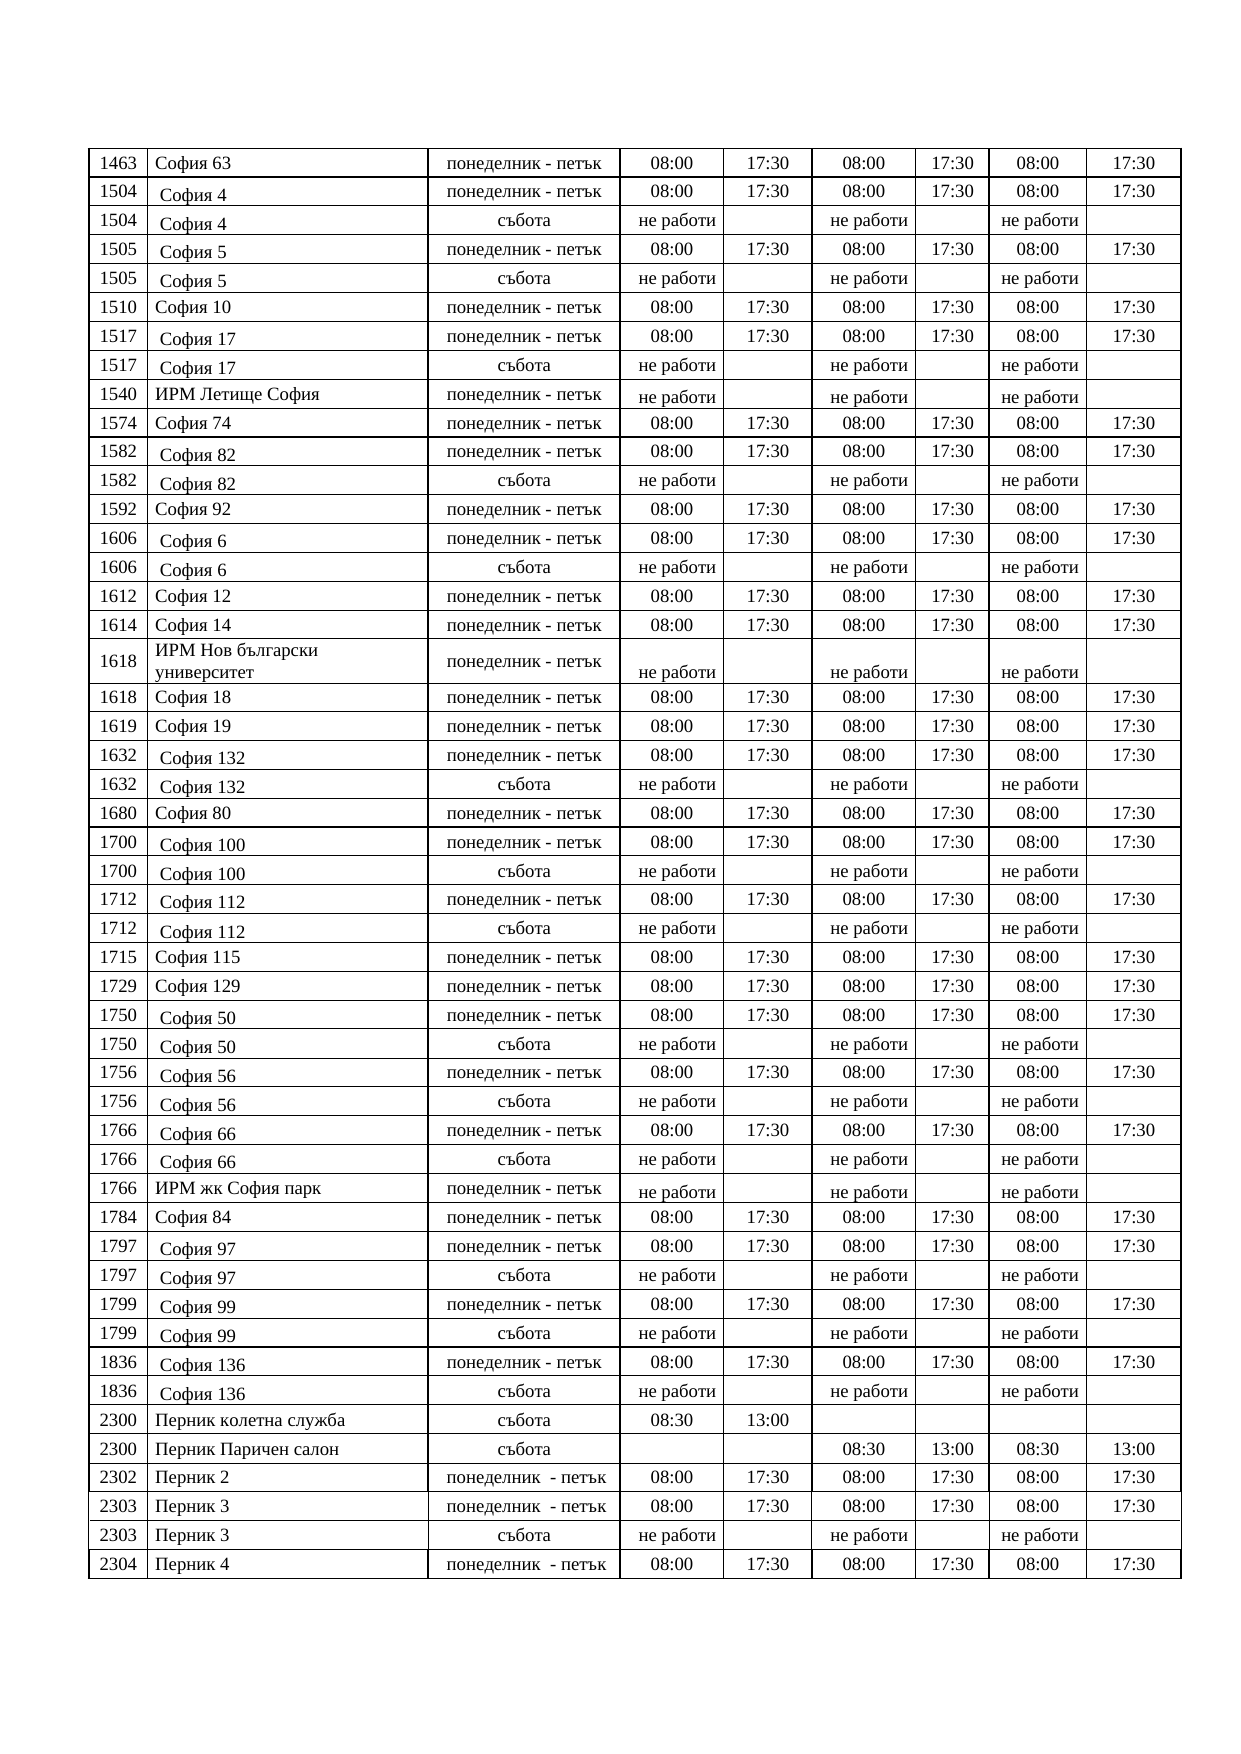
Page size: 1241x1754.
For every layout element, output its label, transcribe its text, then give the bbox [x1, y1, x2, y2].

table_cell [1087, 639, 1180, 682]
table_cell 17:30 [1087, 1290, 1180, 1317]
table_cell 17:30 [1087, 149, 1180, 176]
table_cell [724, 1261, 811, 1289]
table_cell София 4 [148, 178, 427, 205]
table_cell [916, 1319, 988, 1346]
table_cell 08:00 [621, 235, 723, 263]
table_cell [916, 553, 988, 581]
table_cell 1799 [90, 1319, 147, 1346]
table_cell 08:00 [813, 524, 915, 552]
table_cell София 80 [148, 799, 427, 826]
table_cell 1463 [90, 149, 147, 176]
table_cell 17:30 [916, 972, 988, 999]
table_cell понеделник - петък [429, 885, 619, 913]
table_cell 08:00 [621, 582, 723, 609]
table_cell понеделник - петък [429, 799, 619, 826]
table_cell 08:00 [621, 524, 723, 552]
table_cell 08:00 [813, 1232, 915, 1259]
table_cell 17:30 [1087, 524, 1180, 552]
table_cell понеделник - петък [429, 639, 619, 682]
table_cell понеделник - петък [429, 1203, 619, 1231]
table_cell [724, 770, 811, 798]
table_cell понеделник - петък [429, 293, 619, 321]
table_cell [724, 380, 811, 408]
table_cell 08:00 [990, 1348, 1086, 1375]
table_cell София 50 [148, 1001, 427, 1028]
table_cell София 97 [148, 1232, 427, 1259]
table_cell 08:00 [990, 684, 1086, 711]
table_cell [1087, 770, 1180, 798]
table_cell не работи [990, 1261, 1086, 1289]
table_cell не работи [813, 1029, 915, 1057]
table_cell София 4 [148, 206, 427, 234]
table_cell 1836 [90, 1348, 147, 1375]
table_cell не работи [621, 1145, 723, 1173]
table_cell събота [429, 264, 619, 292]
table_cell понеделник - петък [429, 1550, 619, 1578]
table_cell 17:30 [724, 712, 811, 740]
table_cell София 63 [148, 149, 427, 176]
table_cell не работи [990, 380, 1086, 408]
table_cell 1766 [90, 1116, 147, 1144]
table_cell 08:00 [621, 1059, 723, 1086]
table_cell Перник колетна служба [148, 1405, 427, 1433]
table_cell [724, 206, 811, 234]
table_cell 17:30 [916, 1059, 988, 1086]
table_cell 08:00 [813, 1464, 915, 1491]
table_cell събота [429, 1434, 619, 1462]
table_cell понеделник - петък [429, 524, 619, 552]
table_cell ИРМ жк София парк [148, 1174, 427, 1202]
table_cell София 5 [148, 235, 427, 263]
table_cell София 74 [148, 409, 427, 436]
table_cell 1750 [90, 1029, 147, 1057]
table_cell София 50 [148, 1029, 427, 1057]
table_cell 08:00 [813, 1001, 915, 1028]
table_cell 08:00 [621, 1464, 723, 1491]
table_cell понеделник - петък [429, 943, 619, 971]
table_cell [916, 856, 988, 884]
table_cell 08:00 [621, 1203, 723, 1231]
table_cell София 112 [148, 885, 427, 913]
table_cell понеделник - петък [429, 1116, 619, 1144]
table_cell [724, 1434, 811, 1462]
table_cell [1087, 1174, 1180, 1202]
table_cell 17:30 [916, 322, 988, 349]
table_cell [724, 1029, 811, 1057]
table_cell София 99 [148, 1319, 427, 1346]
table_cell София 84 [148, 1203, 427, 1231]
table_cell 1510 [90, 293, 147, 321]
table_cell 1504 [90, 206, 147, 234]
table_cell 1612 [90, 582, 147, 609]
table_cell 17:30 [916, 611, 988, 638]
table_cell 1505 [90, 264, 147, 292]
table_cell понеделник - петък [429, 235, 619, 263]
table_cell понеделник - петък [429, 1290, 619, 1317]
table_cell 08:00 [621, 712, 723, 740]
table_cell 17:30 [724, 495, 811, 523]
table_cell 1505 [90, 235, 147, 263]
table_cell София 115 [148, 943, 427, 971]
table_cell 1540 [90, 380, 147, 408]
table_cell не работи [813, 1087, 915, 1115]
table_cell не работи [621, 639, 723, 682]
table_cell Перник 4 [148, 1550, 427, 1578]
table_cell не работи [621, 1319, 723, 1346]
table_cell 17:30 [724, 1348, 811, 1375]
table_cell ИРМ Нов български университет [148, 639, 427, 682]
table_cell [916, 1145, 988, 1173]
table_cell 08:00 [621, 799, 723, 826]
table_cell 08:00 [990, 235, 1086, 263]
table_cell 17:30 [1087, 1464, 1180, 1491]
table_cell 17:30 [916, 1203, 988, 1231]
table_cell събота [429, 856, 619, 884]
table_cell София 66 [148, 1145, 427, 1173]
table_cell 1700 [90, 856, 147, 884]
table_cell не работи [813, 264, 915, 292]
table_cell 08:00 [621, 1001, 723, 1028]
table_cell 08:00 [813, 611, 915, 638]
table_cell 17:30 [724, 972, 811, 999]
table_cell 08:00 [621, 1116, 723, 1144]
table_cell 2303 [89, 1520, 147, 1549]
table_cell Перник 3 [148, 1492, 428, 1520]
table_cell 1799 [90, 1290, 147, 1317]
table_cell 17:30 [1087, 1348, 1180, 1375]
table_cell събота [429, 351, 619, 378]
table_cell 08:00 [990, 582, 1086, 609]
table_cell 08:00 [813, 1290, 915, 1317]
table_cell 1766 [90, 1174, 147, 1202]
table_cell не работи [813, 1319, 915, 1346]
table_cell София 129 [148, 972, 427, 999]
table_cell [1087, 264, 1180, 292]
table_cell Перник 2 [148, 1464, 427, 1491]
table_cell София 5 [148, 264, 427, 292]
table_cell Перник Паричен салон [148, 1434, 427, 1462]
table_cell 17:30 [916, 1290, 988, 1317]
table_cell [724, 1319, 811, 1346]
table_cell [724, 1521, 811, 1549]
table_cell понеделник - петък [429, 611, 619, 638]
table_cell [724, 1145, 811, 1173]
table_cell 08:00 [813, 972, 915, 999]
table_cell 08:00 [621, 178, 723, 205]
table_cell 08:00 [621, 149, 723, 176]
table_cell [916, 1174, 988, 1202]
table_cell 08:00 [990, 1464, 1086, 1491]
table_cell 1582 [90, 466, 147, 494]
table_cell понеделник - петък [429, 972, 619, 999]
table_cell 17:30 [724, 799, 811, 826]
table_cell [724, 914, 811, 942]
table_cell 17:30 [724, 438, 811, 465]
table_cell София 56 [148, 1059, 427, 1086]
table_cell 17:30 [1087, 1001, 1180, 1028]
table_cell 08:00 [990, 1492, 1086, 1520]
table_cell [1087, 380, 1180, 408]
table_cell 08:00 [621, 611, 723, 638]
table_cell понеделник - петък [429, 582, 619, 609]
table_cell 08:00 [813, 741, 915, 769]
table_cell София 6 [148, 553, 427, 581]
table_cell събота [429, 206, 619, 234]
table_cell София 112 [148, 914, 427, 942]
table_cell не работи [990, 264, 1086, 292]
table_cell не работи [990, 1029, 1086, 1057]
table_cell [1087, 1261, 1180, 1289]
table_cell [916, 206, 988, 234]
table_cell понеделник - петък [429, 178, 619, 205]
table_cell 17:30 [1087, 1203, 1180, 1231]
table_cell не работи [990, 466, 1086, 494]
table_cell 08:30 [813, 1434, 915, 1462]
table_cell 08:00 [621, 322, 723, 349]
table_cell не работи [990, 1521, 1086, 1549]
table_cell [916, 1376, 988, 1404]
table_cell 1632 [90, 770, 147, 798]
table_cell 08:00 [621, 1290, 723, 1317]
table_cell 1517 [90, 322, 147, 349]
table_cell 17:30 [916, 1232, 988, 1259]
table_cell 17:30 [916, 1348, 988, 1375]
table_cell 08:00 [990, 178, 1086, 205]
table_cell 17:30 [916, 1116, 988, 1144]
table_cell събота [429, 1319, 619, 1346]
table_cell 08:00 [813, 322, 915, 349]
table_cell 08:00 [990, 741, 1086, 769]
table_cell 17:30 [724, 684, 811, 711]
table_cell 1614 [90, 611, 147, 638]
table_cell понеделник - петък [429, 1174, 619, 1202]
table_cell 1606 [90, 553, 147, 581]
table_cell не работи [990, 914, 1086, 942]
table_cell понеделник - петък [429, 1059, 619, 1086]
table_cell [1087, 1145, 1180, 1173]
table_cell 17:30 [724, 1290, 811, 1317]
table_cell понеделник - петък [429, 149, 619, 176]
table_cell 17:30 [1087, 684, 1180, 711]
table_cell 17:30 [916, 149, 988, 176]
table_cell 08:00 [621, 828, 723, 855]
table_cell 08:00 [621, 684, 723, 711]
table_cell 17:30 [1087, 799, 1180, 826]
table_cell [916, 264, 988, 292]
table_cell 08:30 [621, 1405, 723, 1433]
table_cell 17:30 [724, 1116, 811, 1144]
table_cell 08:00 [621, 293, 723, 321]
table_cell 17:30 [1087, 293, 1180, 321]
table_cell [1087, 856, 1180, 884]
table_cell 08:00 [621, 943, 723, 971]
table_cell 17:30 [724, 828, 811, 855]
table_cell 17:30 [724, 235, 811, 263]
table_cell 17:30 [1087, 438, 1180, 465]
table_cell 08:00 [621, 1348, 723, 1375]
table_cell 08:00 [813, 885, 915, 913]
table_cell 08:00 [990, 409, 1086, 436]
table_cell 17:30 [916, 799, 988, 826]
table_cell 1729 [90, 972, 147, 999]
table_cell [724, 856, 811, 884]
table_cell понеделник - петък [429, 684, 619, 711]
table_cell [724, 351, 811, 378]
table_cell 17:30 [916, 1464, 988, 1491]
table_cell 08:00 [990, 438, 1086, 465]
table_cell 17:30 [1087, 885, 1180, 913]
table_cell 17:30 [916, 235, 988, 263]
table_cell 08:00 [621, 741, 723, 769]
table_cell 08:00 [813, 409, 915, 436]
table_cell понеделник - петък [429, 1492, 619, 1520]
table_cell 08:00 [813, 582, 915, 609]
table_cell събота [429, 914, 619, 942]
table_cell 1712 [90, 914, 147, 942]
table_cell 17:30 [1087, 409, 1180, 436]
table_cell не работи [990, 1174, 1086, 1202]
table_cell 08:00 [621, 885, 723, 913]
table_cell [1087, 466, 1180, 494]
table_cell 17:30 [724, 1232, 811, 1259]
table_cell 1784 [90, 1203, 147, 1231]
table_cell 17:30 [1087, 582, 1180, 609]
table_cell 17:30 [916, 495, 988, 523]
table_cell не работи [621, 1376, 723, 1404]
table_cell 08:00 [990, 611, 1086, 638]
table_cell [916, 1261, 988, 1289]
table_cell 17:30 [916, 582, 988, 609]
table_cell 17:30 [916, 293, 988, 321]
table_cell 17:30 [916, 524, 988, 552]
table_cell 08:00 [990, 524, 1086, 552]
table_cell 08:00 [813, 438, 915, 465]
table_cell София 82 [148, 438, 427, 465]
table_cell събота [429, 1087, 619, 1115]
table_cell не работи [813, 770, 915, 798]
table_cell 17:30 [724, 1550, 811, 1578]
table_cell 17:30 [724, 885, 811, 913]
table_cell София 100 [148, 828, 427, 855]
table_cell събота [429, 1261, 619, 1289]
table_cell понеделник - петък [429, 380, 619, 408]
table_cell не работи [813, 380, 915, 408]
table_cell 08:00 [990, 1059, 1086, 1086]
table_cell София 97 [148, 1261, 427, 1289]
table_cell не работи [990, 856, 1086, 884]
table_cell 17:30 [916, 1550, 988, 1578]
table_cell [916, 351, 988, 378]
table_cell 17:30 [1087, 322, 1180, 349]
table_cell не работи [813, 1376, 915, 1404]
table_cell 17:30 [916, 178, 988, 205]
table_cell не работи [990, 351, 1086, 378]
table_cell 17:30 [724, 322, 811, 349]
table_cell 17:30 [724, 943, 811, 971]
table_cell не работи [813, 1174, 915, 1202]
table_cell понеделник - петък [429, 1232, 619, 1259]
table_cell понеделник - петък [429, 1464, 619, 1491]
table_cell 1632 [90, 741, 147, 769]
table_cell София 132 [148, 741, 427, 769]
table_cell [916, 380, 988, 408]
table_cell 17:30 [916, 828, 988, 855]
table_cell 1797 [90, 1232, 147, 1259]
table_cell 08:00 [621, 1550, 723, 1578]
table_cell 1712 [90, 885, 147, 913]
table_cell София 18 [148, 684, 427, 711]
table_cell събота [429, 466, 619, 494]
table_cell 08:00 [621, 1232, 723, 1259]
table_cell 08:00 [813, 293, 915, 321]
table_cell 17:30 [1087, 712, 1180, 740]
table_cell 08:00 [621, 438, 723, 465]
table_cell 08:00 [990, 1203, 1086, 1231]
table_cell 08:00 [990, 1001, 1086, 1028]
table_cell не работи [813, 1145, 915, 1173]
table_cell не работи [813, 351, 915, 378]
table_cell 1715 [90, 943, 147, 971]
table_cell 08:00 [813, 495, 915, 523]
table_cell не работи [813, 914, 915, 942]
table_cell 08:00 [990, 943, 1086, 971]
table_cell 17:30 [916, 1492, 989, 1520]
table_cell не работи [990, 639, 1086, 682]
table_cell [916, 770, 988, 798]
table_cell 17:30 [916, 684, 988, 711]
table_cell не работи [813, 466, 915, 494]
table_cell 17:30 [1087, 611, 1180, 638]
table_cell 08:00 [813, 684, 915, 711]
table_cell София 132 [148, 770, 427, 798]
table_cell не работи [621, 856, 723, 884]
table_cell 17:30 [1087, 1550, 1180, 1578]
table_cell [916, 914, 988, 942]
table_cell 08:00 [813, 712, 915, 740]
table_cell не работи [990, 1319, 1086, 1346]
table_cell 17:30 [724, 1059, 811, 1086]
table_cell 17:30 [916, 1001, 988, 1028]
table_cell 08:00 [621, 972, 723, 999]
table_cell 13:00 [1087, 1434, 1180, 1462]
table_cell [1087, 914, 1180, 942]
table_cell [1087, 1029, 1180, 1057]
table_cell [990, 1405, 1086, 1433]
table_cell София 17 [148, 351, 427, 378]
table_cell събота [429, 1029, 619, 1057]
table_cell [724, 639, 811, 682]
table_cell 17:30 [724, 178, 811, 205]
table_cell 17:30 [724, 149, 811, 176]
table_cell не работи [813, 206, 915, 234]
table_cell [916, 466, 988, 494]
table_cell 08:00 [813, 149, 915, 176]
table_cell не работи [621, 770, 723, 798]
table_cell [1087, 1520, 1181, 1549]
table_cell [724, 1174, 811, 1202]
table_cell 08:00 [990, 1116, 1086, 1144]
table_cell не работи [990, 553, 1086, 581]
table_cell 08:00 [813, 828, 915, 855]
table_cell не работи [812, 1521, 915, 1549]
table_cell 08:00 [813, 943, 915, 971]
table_cell 2300 [90, 1434, 147, 1462]
table_cell [724, 466, 811, 494]
table_cell понеделник - петък [429, 409, 619, 436]
table_cell 1517 [90, 351, 147, 378]
table_cell 08:00 [990, 972, 1086, 999]
table_cell 17:30 [724, 582, 811, 609]
table_cell понеделник - петък [429, 1001, 619, 1028]
table_cell 1619 [90, 712, 147, 740]
table_cell 17:30 [724, 293, 811, 321]
table_cell 17:30 [1087, 1059, 1180, 1086]
table_cell [1087, 1087, 1180, 1115]
table_cell не работи [990, 770, 1086, 798]
table_cell 1797 [90, 1261, 147, 1289]
table_cell 17:30 [916, 409, 988, 436]
table_cell не работи [813, 1261, 915, 1289]
table_cell 17:30 [1087, 495, 1180, 523]
table_cell понеделник - петък [429, 712, 619, 740]
table_cell не работи [813, 553, 915, 581]
table_cell не работи [621, 206, 723, 234]
table_cell 08:00 [813, 178, 915, 205]
table_cell не работи [621, 1521, 723, 1549]
table_cell 1836 [90, 1376, 147, 1404]
table_cell София 92 [148, 495, 427, 523]
table_cell 17:30 [1087, 943, 1180, 971]
table_cell 2300 [90, 1405, 147, 1433]
table_cell ИРМ Летище София [148, 380, 427, 408]
table_cell събота [429, 1145, 619, 1173]
table_cell 17:30 [1087, 178, 1180, 205]
table_cell [813, 1405, 915, 1433]
table_cell [916, 1405, 988, 1433]
table_cell [621, 1434, 723, 1462]
table_cell 08:00 [990, 712, 1086, 740]
table_cell 08:00 [990, 799, 1086, 826]
table_cell 17:30 [724, 1464, 811, 1491]
table_cell не работи [621, 1029, 723, 1057]
table_cell понеделник - петък [429, 438, 619, 465]
table_cell 08:00 [990, 828, 1086, 855]
table_cell 2303 [89, 1492, 147, 1520]
table_cell [916, 1029, 988, 1057]
table_cell 1574 [90, 409, 147, 436]
table_cell понеделник - петък [429, 322, 619, 349]
table_cell не работи [621, 264, 723, 292]
table_cell събота [429, 553, 619, 581]
table_cell 17:30 [916, 712, 988, 740]
table_cell 17:30 [1087, 235, 1180, 263]
table_cell не работи [621, 380, 723, 408]
table_cell 17:30 [916, 741, 988, 769]
table_cell София 66 [148, 1116, 427, 1144]
table_cell [724, 1376, 811, 1404]
table_cell 17:30 [916, 943, 988, 971]
table_cell [1087, 1376, 1180, 1404]
table_cell София 82 [148, 466, 427, 494]
table_cell 08:00 [990, 293, 1086, 321]
table_cell не работи [990, 1376, 1086, 1404]
table_cell [1087, 351, 1180, 378]
table_cell 17:30 [1087, 1232, 1180, 1259]
table_cell не работи [621, 1174, 723, 1202]
table_cell 08:00 [621, 1492, 723, 1520]
table_cell Перник 3 [148, 1521, 428, 1549]
table_cell [724, 553, 811, 581]
table_cell не работи [621, 1087, 723, 1115]
table_cell София 56 [148, 1087, 427, 1115]
table_cell 17:30 [724, 1492, 811, 1520]
table_cell 17:30 [1087, 972, 1180, 999]
table_cell 1606 [90, 524, 147, 552]
table_cell 08:00 [621, 495, 723, 523]
table_cell 08:00 [621, 409, 723, 436]
table_cell 08:30 [990, 1434, 1086, 1462]
table_cell София 17 [148, 322, 427, 349]
table_cell 1582 [90, 438, 147, 465]
table_cell 1700 [90, 828, 147, 855]
table_cell понеделник - петък [429, 495, 619, 523]
table_cell 17:30 [1087, 1116, 1180, 1144]
table_cell София 19 [148, 712, 427, 740]
table_cell събота [429, 1405, 619, 1433]
table_cell София 14 [148, 611, 427, 638]
table_cell 08:00 [990, 1290, 1086, 1317]
table_cell не работи [990, 1087, 1086, 1115]
table_cell 17:30 [724, 1001, 811, 1028]
table_cell 08:00 [990, 1232, 1086, 1259]
table_cell 1618 [90, 684, 147, 711]
table_cell 17:30 [916, 885, 988, 913]
table_cell 08:00 [990, 885, 1086, 913]
table_cell София 10 [148, 293, 427, 321]
table_cell [1087, 206, 1180, 234]
table_cell не работи [621, 1261, 723, 1289]
table_cell [724, 264, 811, 292]
table_cell 1592 [90, 495, 147, 523]
table_cell 08:00 [812, 1492, 915, 1520]
table_cell [1087, 1319, 1180, 1346]
table_cell 1618 [90, 639, 147, 682]
table_cell 17:30 [724, 741, 811, 769]
table_cell 13:00 [916, 1434, 988, 1462]
table_cell [724, 1087, 811, 1115]
table_cell 17:30 [724, 524, 811, 552]
table_cell 1756 [90, 1059, 147, 1086]
table_cell 08:00 [990, 149, 1086, 176]
table_cell 17:30 [1087, 741, 1180, 769]
table_cell 1766 [90, 1145, 147, 1173]
table_cell не работи [990, 206, 1086, 234]
table_cell понеделник - петък [429, 1348, 619, 1375]
table_cell 17:30 [724, 409, 811, 436]
table_cell 17:30 [724, 611, 811, 638]
table_cell 08:00 [813, 1116, 915, 1144]
table_cell 08:00 [813, 1550, 915, 1578]
table_cell 1680 [90, 799, 147, 826]
table_cell 08:00 [813, 1348, 915, 1375]
table_cell [1087, 1405, 1180, 1433]
table_cell [916, 639, 988, 682]
table_cell 08:00 [813, 1203, 915, 1231]
table_cell събота [429, 1521, 619, 1549]
table_cell 17:30 [1087, 1492, 1181, 1520]
table_cell не работи [621, 466, 723, 494]
table_cell понеделник - петък [429, 741, 619, 769]
table_cell не работи [621, 351, 723, 378]
table_cell 1504 [90, 178, 147, 205]
table_cell 08:00 [813, 799, 915, 826]
table_cell 08:00 [990, 495, 1086, 523]
table_cell София 136 [148, 1376, 427, 1404]
table_cell 17:30 [724, 1203, 811, 1231]
table_cell не работи [813, 856, 915, 884]
table_cell [916, 1521, 989, 1549]
table_cell 17:30 [916, 438, 988, 465]
table_cell 1750 [90, 1001, 147, 1028]
table_cell събота [429, 770, 619, 798]
table_cell София 12 [148, 582, 427, 609]
table_cell [1087, 553, 1180, 581]
table_cell 1756 [90, 1087, 147, 1115]
table_cell 17:30 [1087, 828, 1180, 855]
table_cell София 100 [148, 856, 427, 884]
table_cell понеделник - петък [429, 828, 619, 855]
table_cell събота [429, 1376, 619, 1404]
table_cell 08:00 [990, 1550, 1086, 1578]
table_cell не работи [990, 1145, 1086, 1173]
table_cell 13:00 [724, 1405, 811, 1433]
table_cell 08:00 [990, 322, 1086, 349]
table_cell София 136 [148, 1348, 427, 1375]
table_cell София 6 [148, 524, 427, 552]
table_cell не работи [621, 553, 723, 581]
table_cell [916, 1087, 988, 1115]
table_cell не работи [621, 914, 723, 942]
table_cell София 99 [148, 1290, 427, 1317]
table_cell 08:00 [813, 1059, 915, 1086]
table_cell 08:00 [813, 235, 915, 263]
table_cell не работи [813, 639, 915, 682]
table_cell 2304 [90, 1550, 147, 1578]
table_cell 2302 [90, 1464, 147, 1491]
